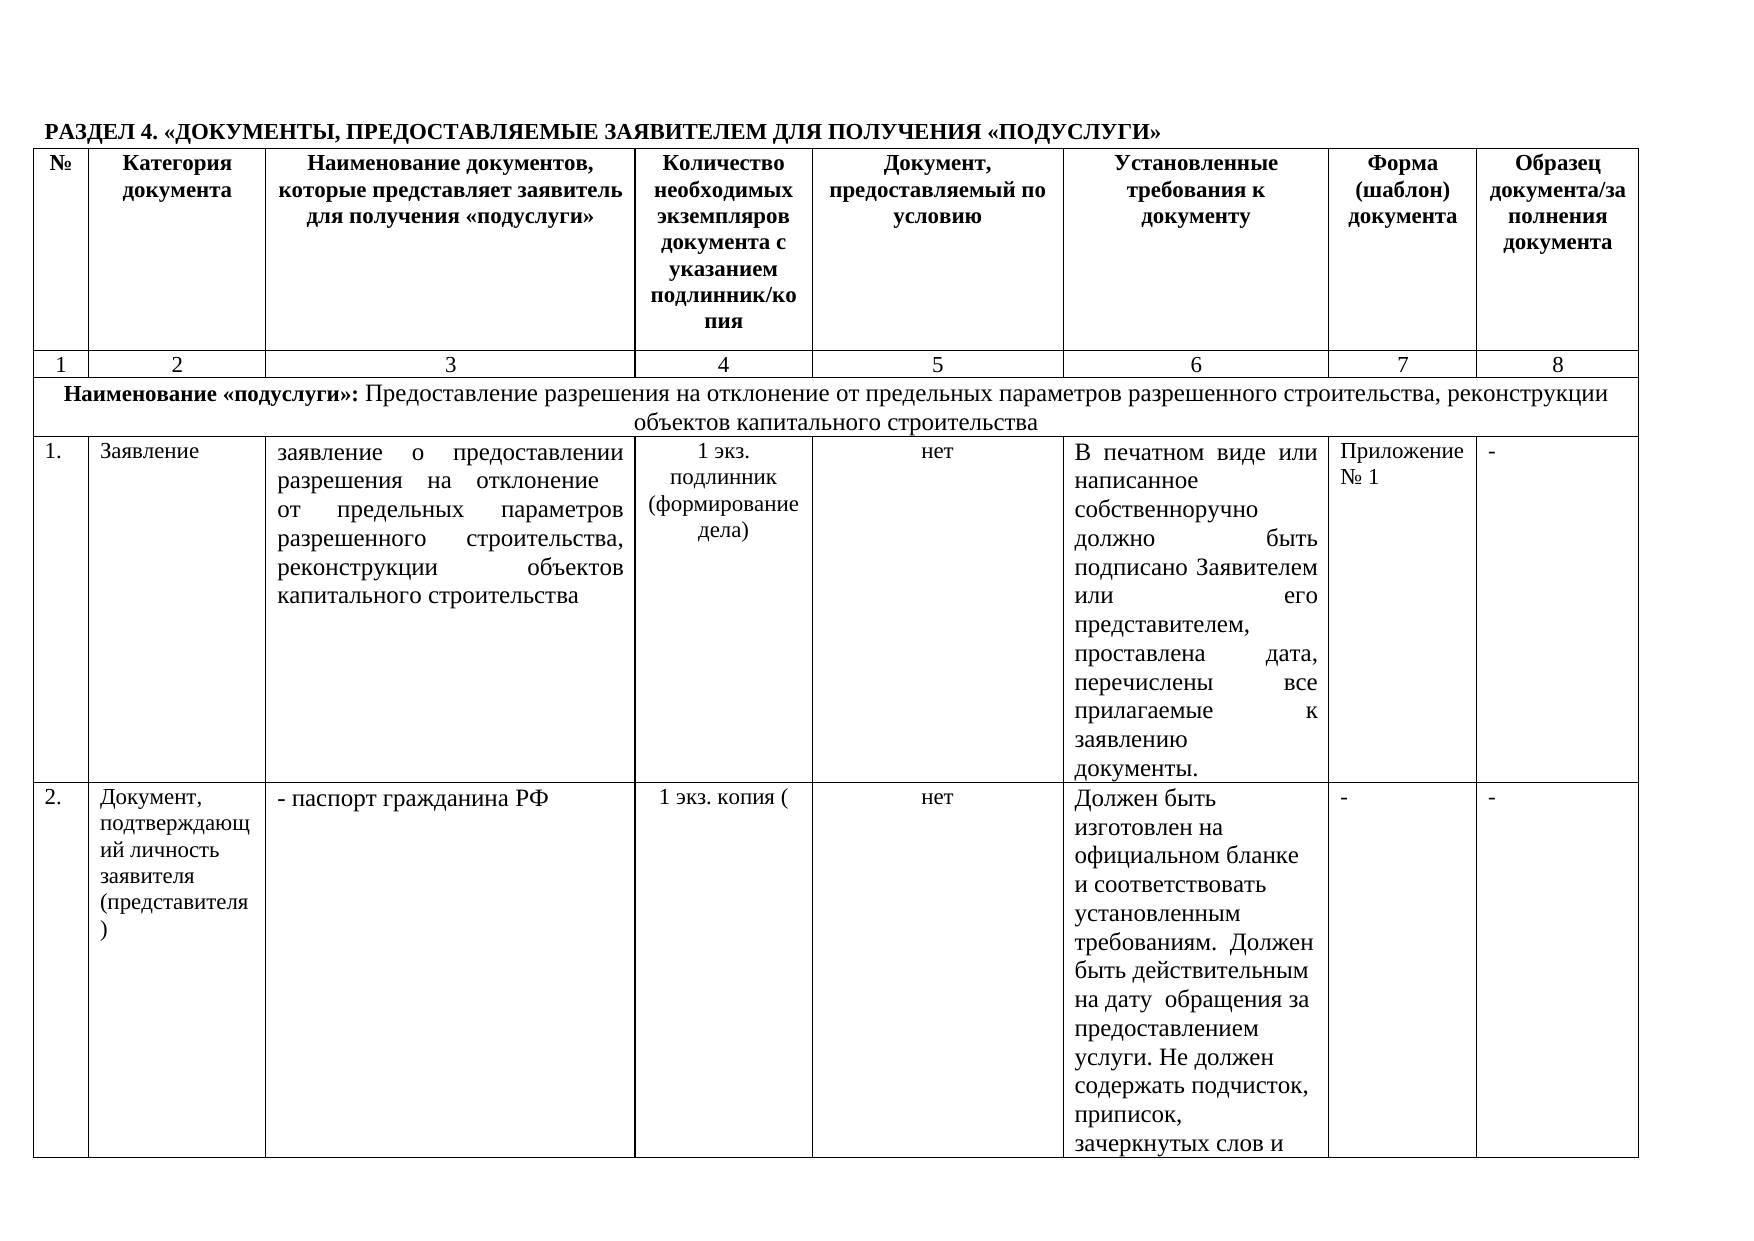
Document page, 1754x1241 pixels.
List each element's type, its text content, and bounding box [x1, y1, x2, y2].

table_cell [34, 437, 88, 782]
table_cell - [1477, 437, 1638, 782]
table_header Количество необходимых экземпляров документа с указанием подлинник/копия [636, 149, 812, 350]
table_cell 1 [34, 351, 88, 377]
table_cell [1064, 783, 1328, 1157]
table_header Образец документа/заполнения документа [1477, 149, 1638, 350]
table_cell нет [813, 437, 1063, 782]
table_cell - [1329, 783, 1476, 1157]
table_cell 1 экз. копия ( [636, 783, 812, 1157]
table_header № [34, 149, 88, 350]
table_cell 6 [1064, 351, 1328, 377]
table_cell Приложение № 1 [1329, 437, 1476, 782]
table_header Категория документа [89, 149, 265, 350]
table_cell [89, 783, 265, 1157]
table_cell 2 [89, 351, 265, 377]
table_header Наименование документов, которые представляет заявитель для получения «подуслуги» [266, 149, 634, 350]
table_cell Заявление [89, 437, 265, 782]
table_cell 7 [1329, 351, 1476, 377]
table_cell заявление о предоставлении разрешения на отклонение от предельных параметров разрешенного строительства, реконструкции объектов капитального строительства [266, 437, 634, 782]
table_header Документ, предоставляемый по условию [813, 149, 1063, 350]
subtitle РАЗДЕЛ 4. «ДОКУМЕНТЫ, ПРЕДОСТАВЛЯЕМЫЕ ЗАЯВИТЕЛЕМ ДЛЯ ПОЛУЧЕНИЯ «ПОДУСЛУГИ» [44, 118, 1636, 144]
table_cell - [1477, 783, 1638, 1157]
table_cell Наименование «подуслуги»: Предоставление разрешения на отклонение от предельных параметров разрешенного строительства, реконструкции объектов капитального строительства [34, 378, 1638, 436]
table_cell 4 [636, 351, 812, 377]
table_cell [266, 783, 634, 1157]
table_cell 5 [813, 351, 1063, 377]
table_cell нет [813, 783, 1063, 1157]
table_cell [34, 783, 88, 1157]
table_header Установленные требования к документу [1064, 149, 1328, 350]
table_cell 1 экз. подлинник (формирование дела) [636, 437, 812, 782]
table_cell 8 [1477, 351, 1638, 377]
table_header Форма (шаблон) документа [1329, 149, 1476, 350]
table_cell В печатном виде или написанное собственноручно должно быть подписано Заявителем или его представителем, проставлена дата, перечислены все прилагаемые к заявлению документы. [1064, 437, 1328, 782]
table_cell 3 [266, 351, 634, 377]
